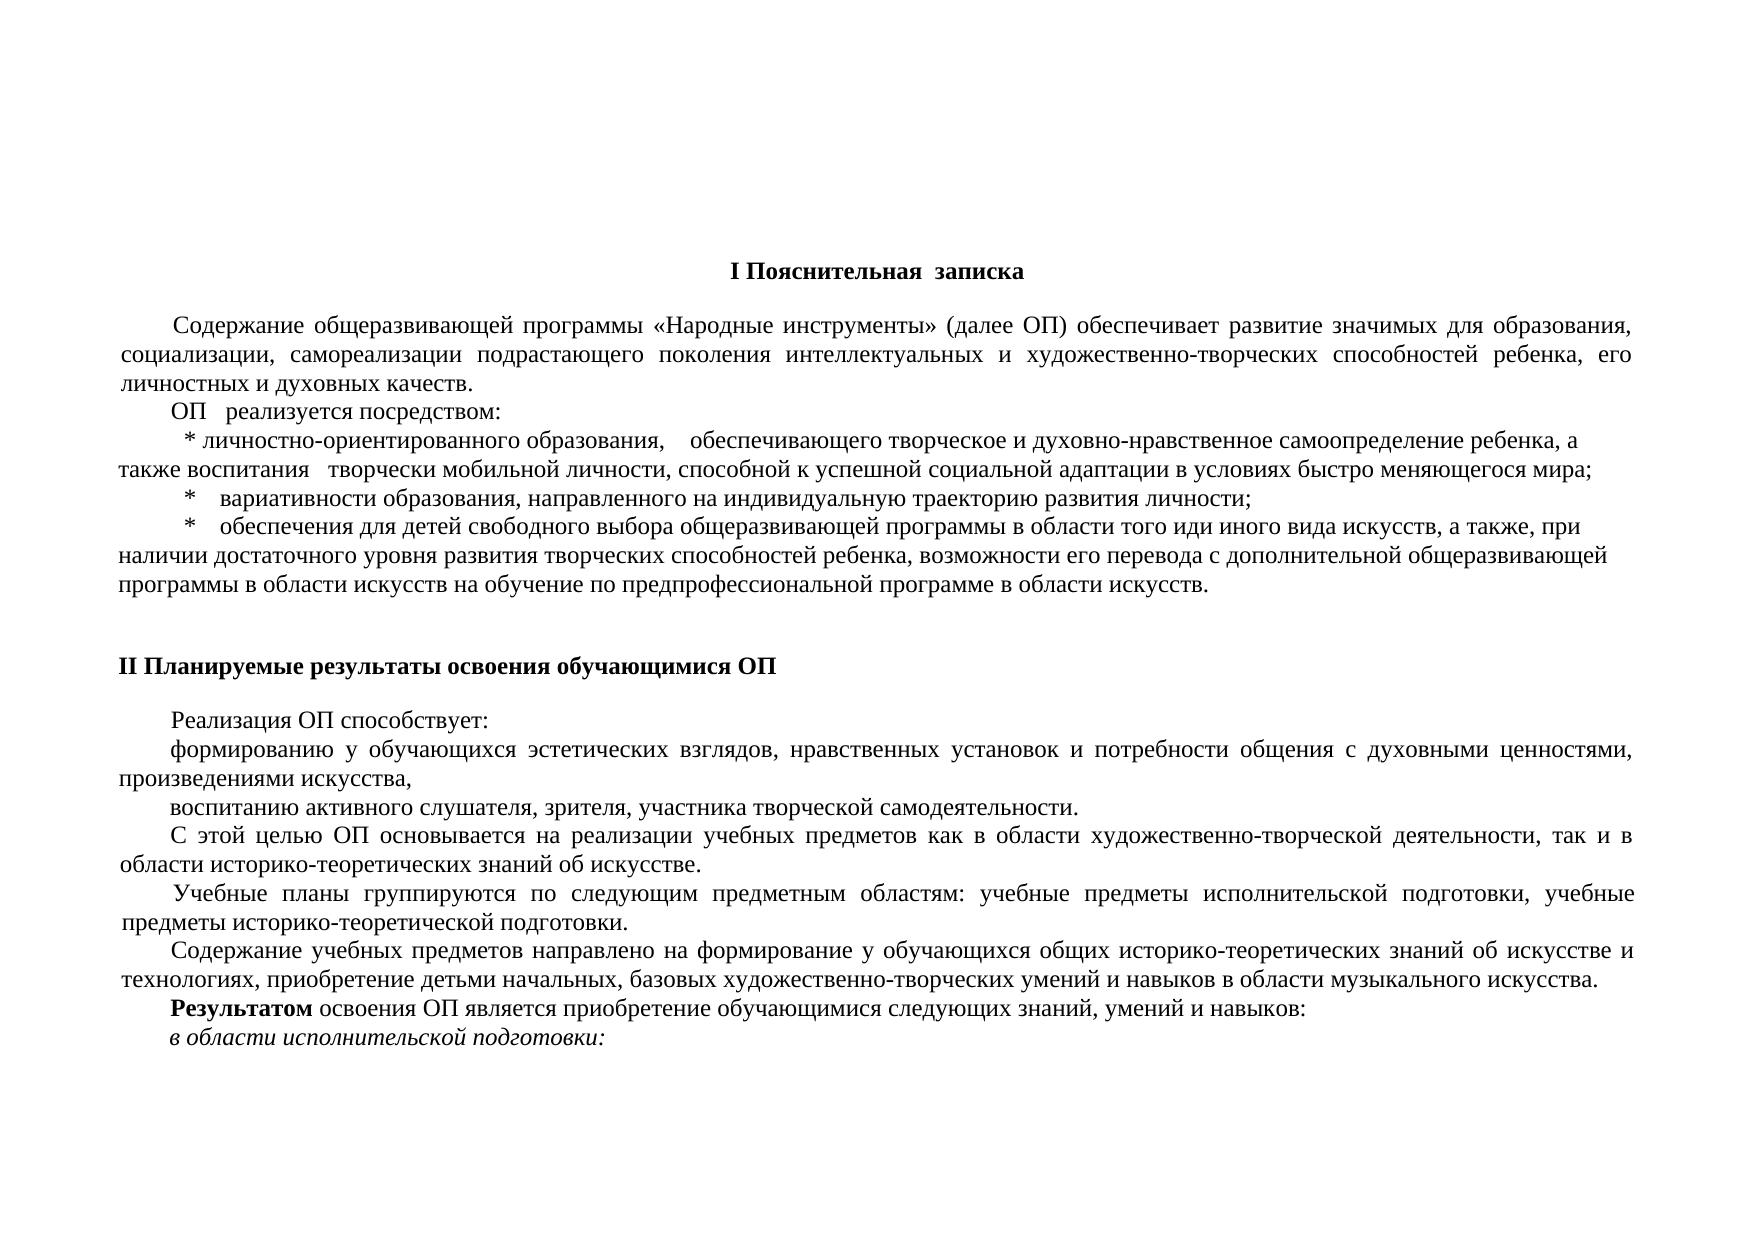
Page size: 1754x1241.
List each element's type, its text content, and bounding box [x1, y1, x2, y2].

text воспитанию активного слушателя, зрителя, участника творческой самодеятельности. [119, 792, 1633, 820]
text II Планируемые результаты освоения обучающимися ОП [118, 651, 1636, 680]
text * личностно-ориентированного образования, обеспечивающего творческое и духовно-нравственное самоопределение ребенка, а также воспитания творчески мобильной личности, способной к успешной социальной адаптации в условиях быстро меняющегося мира; [118, 425, 1636, 483]
text Результатом освоения ОП является приобретение обучающимися следующих знаний, умений и навыков: [118, 993, 1631, 1022]
text Реализация ОП способствует: [119, 705, 1634, 734]
text Содержание учебных предметов направлено на формирование у обучающихся общих историко-теоретических знаний об искусстве и технологиях, приобретение детьми начальных, базовых художественно-творческих умений и навыков в области музыкального искусства. [121, 935, 1636, 993]
text формированию у обучающихся эстетических взглядов, нравственных установок и потребности общения с духовными ценностями, произведениями искусства, [119, 734, 1634, 792]
text ОП реализуется посредством: [171, 396, 1636, 425]
list вариативности образования, направленного на индивидуальную траекторию развития личности; [118, 483, 1636, 511]
text Содержание общеразвивающей программы «Народные инструменты» (далее ОП) обеспечивает развитие значимых для образования, социализации, самореализации подрастающего поколения интеллектуальных и художественно-творческих способностей ребенка, его личностных и духовных качеств. [121, 310, 1633, 396]
text в области исполнительской подготовки: [169, 1022, 1636, 1050]
text С этой целью ОП основывается на реализации учебных предметов как в области художественно-творческой деятельности, так и в области историко-теоретических знаний об искусстве. [119, 820, 1634, 878]
text I Пояснительная записка [118, 256, 1636, 285]
text Учебные планы группируются по следующим предметным областям: учебные предметы исполнительской подготовки, учебные предметы историко-теоретической подготовки. [122, 878, 1636, 935]
list обеспечения для детей свободного выбора общеразвивающей программы в области того иди иного вида искусств, а также, при наличии достаточного уровня развития творческих способностей ребенка, возможности его перевода с дополнительной общеразвивающей программы в области искусств на обучение по предпрофессиональной программе в области искусств. [118, 511, 1636, 598]
